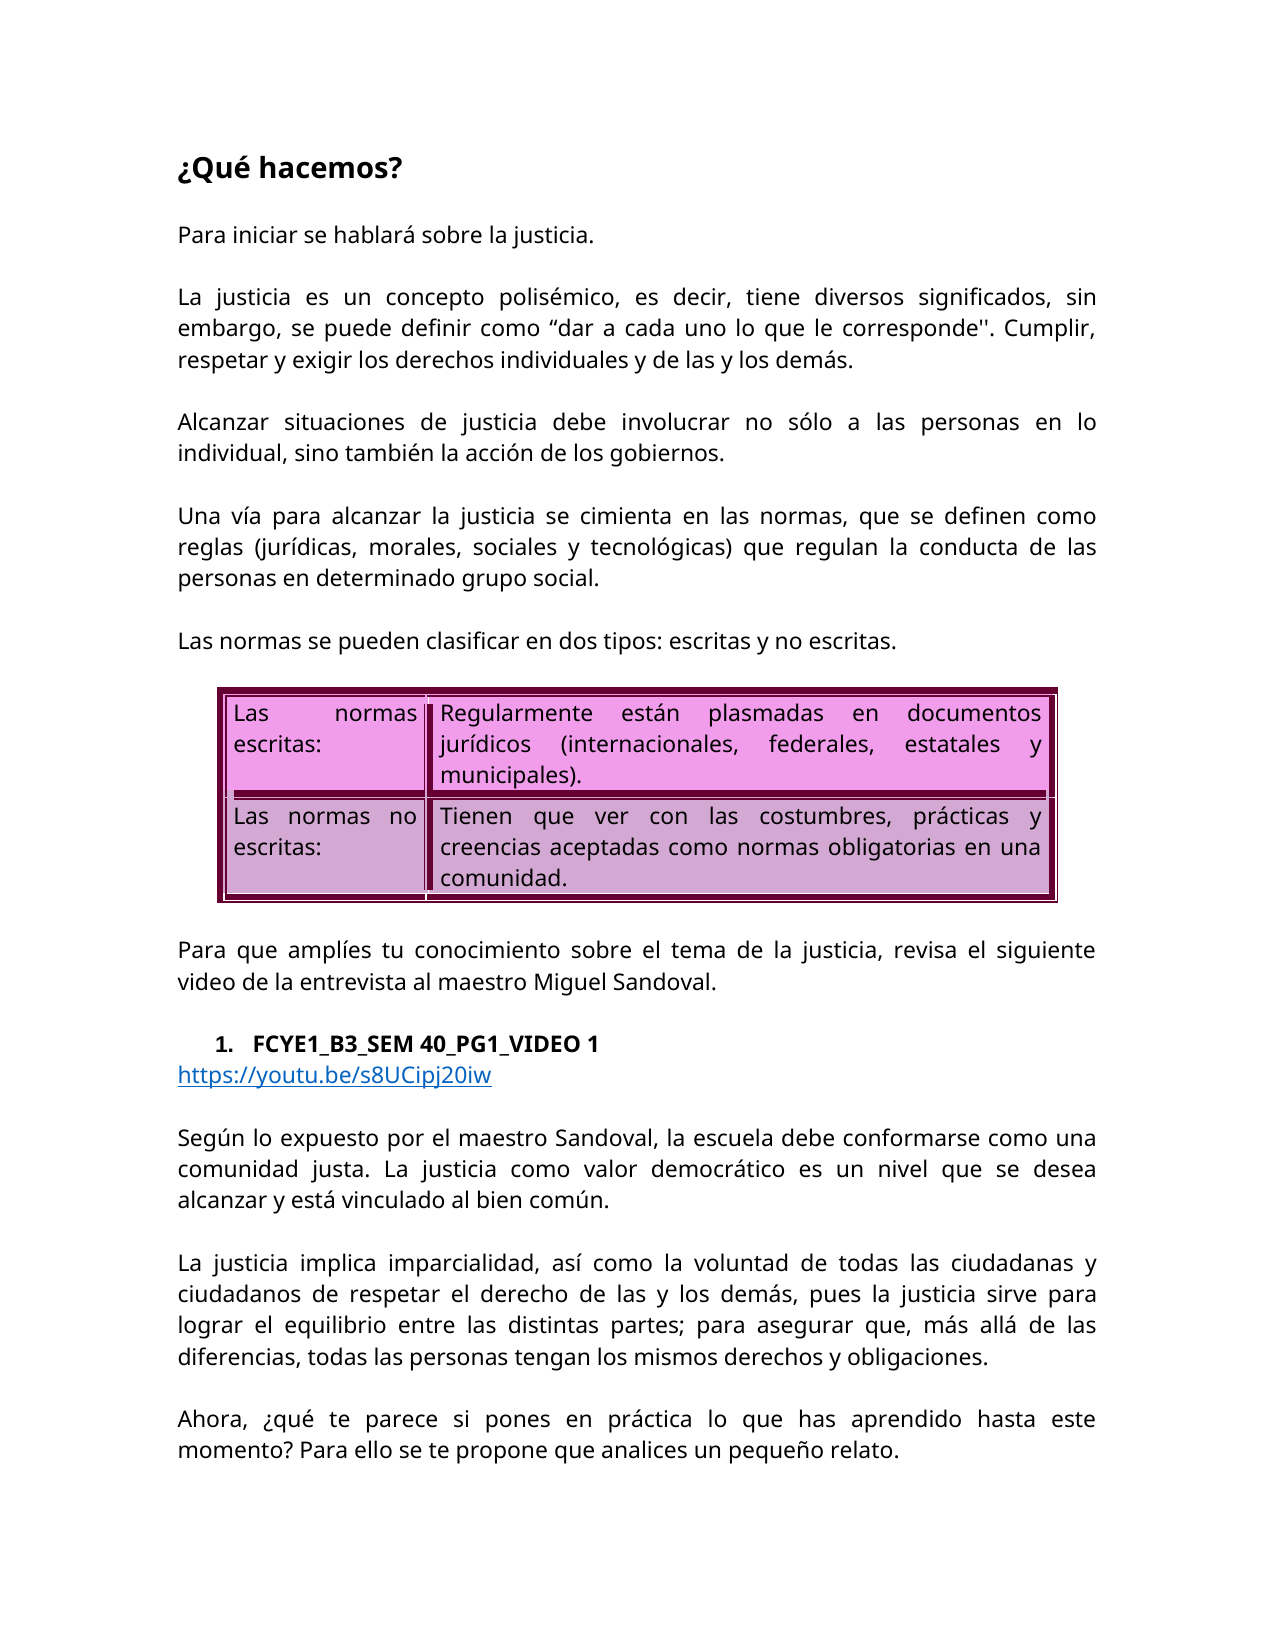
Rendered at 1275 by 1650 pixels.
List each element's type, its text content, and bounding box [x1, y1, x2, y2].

table_cell Tienen que ver con las costumbres, prácticas y creencias aceptadas como normas obligatorias en una comunidad. [429, 790, 1053, 893]
text Una vía para alcanzar la justicia se cimienta en las normas, que se definen como reglas (jurídicas, morales, sociales y tecnológicas) que regulan la conducta de las personas en determinado grupo social. [177, 500, 1098, 593]
text Para iniciar se hablará sobre la justicia. [177, 218, 1098, 250]
table_cell Las normas no escritas: [223, 790, 428, 893]
table_header Las normas escritas: [223, 694, 428, 790]
text La justicia implica imparcialidad, así como la voluntad de todas las ciudadanas y ciudadanos de respetar el derecho de las y los demás, pues la justicia sirve para lograr el equilibrio entre las distintas partes; para asegurar que, más allá de las diferencias, todas las personas tengan los mismos derechos y obligaciones. [177, 1247, 1098, 1372]
text La justicia es un concepto polisémico, es decir, tiene diversos significados, sin embargo, se puede definir como “dar a cada uno lo que le corresponde''. Cumplir, respetar y exigir los derechos individuales y de las y los demás. [177, 281, 1098, 375]
list FCYE1_B3_SEM 40_PG1_VIDEO 1 [215, 1028, 1098, 1059]
text Ahora, ¿qué te parece si pones en práctica lo que has aprendido hasta este momento? Para ello se te propone que analices un pequeño relato. [177, 1403, 1098, 1465]
text Las normas se pueden clasificar en dos tipos: escritas y no escritas. [177, 625, 1098, 656]
text ¿Qué hacemos? [177, 148, 1098, 187]
text Según lo expuesto por el maestro Sandoval, la escuela debe conformarse como una comunidad justa. La justicia como valor democrático es un nivel que se desea alcanzar y está vinculado al bien común. [177, 1122, 1098, 1215]
table_header Regularmente están plasmadas en documentos jurídicos (internacionales, federales, estatales y municipales). [429, 697, 1049, 790]
text Para que amplíes tu conocimiento sobre el tema de la justicia, revisa el siguiente video de la entrevista al maestro Miguel Sandoval. [177, 934, 1098, 997]
text https://youtu.be/s8UCipj20iw [177, 1059, 1098, 1090]
text Alcanzar situaciones de justicia debe involucrar no sólo a las personas en lo individual, sino también la acción de los gobiernos. [177, 406, 1098, 468]
